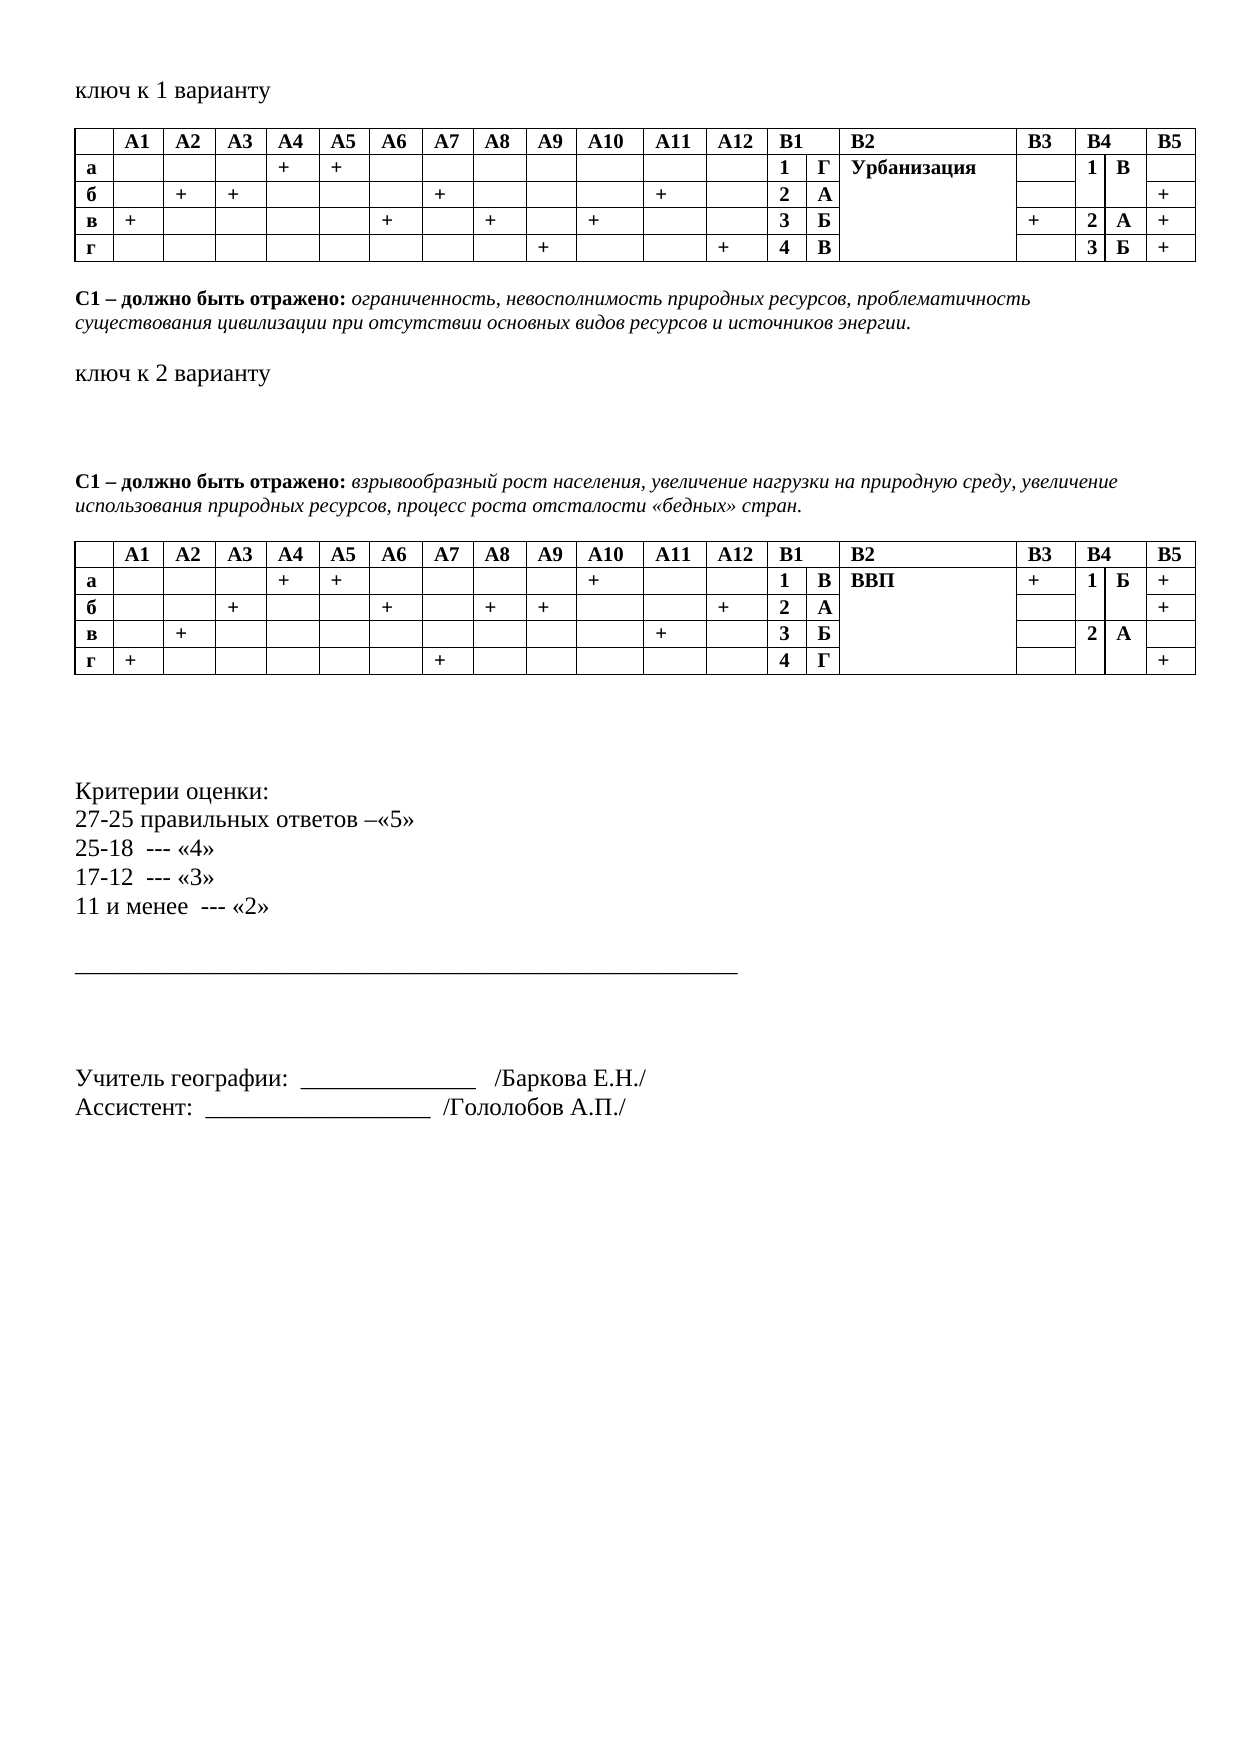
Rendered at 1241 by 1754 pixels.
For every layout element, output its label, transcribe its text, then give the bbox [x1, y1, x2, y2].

table_cell + [1017, 568, 1075, 594]
table_cell + [320, 568, 369, 594]
table_cell + [114, 208, 163, 234]
table_header В1 [768, 542, 839, 567]
table_cell [114, 621, 163, 647]
table_cell А [1106, 208, 1146, 234]
table_cell [1147, 155, 1195, 181]
table_cell ВВП [840, 568, 1016, 674]
table_cell + [1147, 595, 1195, 620]
table_cell В [807, 568, 839, 594]
table_cell [1017, 595, 1075, 620]
table_cell в [76, 621, 113, 647]
table_cell А [807, 182, 839, 207]
text С1 – должно быть отражено: взрывообразный рост населения, увеличение нагрузки на природную среду, увеличение использования природных ресурсов, процесс роста отсталости «бедных» стран. [75, 468, 1165, 517]
table_cell Г [807, 648, 839, 674]
table_cell [216, 155, 266, 181]
table_header А8 [474, 129, 526, 154]
table_cell [474, 621, 526, 647]
table_cell [114, 568, 163, 594]
table_header А11 [644, 542, 706, 567]
table_cell [577, 595, 643, 620]
table_cell г [76, 648, 113, 674]
table_cell [216, 235, 266, 261]
table_cell [577, 235, 643, 261]
table_cell [644, 155, 706, 181]
table_cell 3 [768, 208, 806, 234]
table_cell [707, 182, 767, 207]
table_cell 2 [768, 182, 806, 207]
table_cell [527, 621, 576, 647]
table_cell 1 [768, 568, 806, 594]
table_header А2 [164, 542, 215, 567]
table_cell [114, 155, 163, 181]
table_header А6 [370, 129, 422, 154]
table_cell а [76, 155, 113, 181]
table_cell + [370, 208, 422, 234]
table_cell [114, 595, 163, 620]
table_cell 2 [1076, 621, 1104, 674]
table_cell [370, 155, 422, 181]
table_cell [527, 182, 576, 207]
table_header А9 [527, 542, 576, 567]
text Критерии оценки: [75, 776, 1165, 804]
table_cell в [76, 208, 113, 234]
table_cell [164, 155, 215, 181]
text 11 и менее --- «2» [75, 891, 1165, 919]
table_header А1 [114, 129, 163, 154]
table_cell [114, 182, 163, 207]
table_cell [577, 182, 643, 207]
table_cell + [1147, 182, 1195, 207]
table_cell [320, 648, 369, 674]
table_cell + [267, 155, 319, 181]
table_cell [644, 595, 706, 620]
table_cell [423, 595, 473, 620]
table_cell + [423, 182, 473, 207]
table_cell [1017, 235, 1075, 261]
table_cell [164, 648, 215, 674]
table_cell [644, 208, 706, 234]
table_cell + [577, 568, 643, 594]
table_cell [216, 648, 266, 674]
table_cell + [216, 182, 266, 207]
table_header В3 [1017, 129, 1075, 154]
table_cell + [474, 595, 526, 620]
table_cell б [76, 595, 113, 620]
table_cell 2 [1076, 208, 1104, 234]
table_header А4 [267, 129, 319, 154]
table_cell + [1147, 568, 1195, 594]
table_cell 3 [768, 621, 806, 647]
table_cell [423, 208, 473, 234]
text Ассистент: __________________ /Гололобов А.П./ [75, 1092, 1165, 1121]
table_cell + [216, 595, 266, 620]
table_cell + [527, 595, 576, 620]
table_cell [267, 595, 319, 620]
table_cell + [474, 208, 526, 234]
table_cell [370, 568, 422, 594]
table_cell 3 [1076, 235, 1104, 261]
table_cell [1147, 621, 1195, 647]
table_cell [474, 182, 526, 207]
table_cell [423, 155, 473, 181]
table_header А10 [577, 542, 643, 567]
table_header В2 [840, 542, 1016, 567]
table_cell [423, 235, 473, 261]
table_cell [267, 621, 319, 647]
text Учитель географии: ______________ /Баркова Е.Н./ [75, 1063, 1165, 1092]
table_header В4 [1076, 542, 1146, 567]
table_cell 1 [1076, 155, 1104, 207]
table_header А3 [216, 129, 266, 154]
table_header А9 [527, 129, 576, 154]
table_header [76, 542, 113, 567]
table_cell + [114, 648, 163, 674]
table_header В5 [1147, 542, 1195, 567]
table_cell [707, 155, 767, 181]
table_cell [164, 235, 215, 261]
table_cell [267, 182, 319, 207]
table_cell + [644, 621, 706, 647]
table_cell Б [807, 621, 839, 647]
table_cell [577, 155, 643, 181]
table_cell [320, 621, 369, 647]
text 25-18 --- «4» [75, 833, 1165, 862]
table_cell [644, 648, 706, 674]
table_cell + [423, 648, 473, 674]
table_cell [114, 235, 163, 261]
table_header В5 [1147, 129, 1195, 154]
table_header В2 [840, 129, 1016, 154]
table_cell + [644, 182, 706, 207]
table_cell + [707, 595, 767, 620]
text ключ к 2 варианту [75, 358, 1165, 387]
text _____________________________________________________ [75, 948, 1165, 977]
table_cell [216, 621, 266, 647]
table_header А6 [370, 542, 422, 567]
table_cell Г [807, 155, 839, 181]
table_cell [320, 595, 369, 620]
text 17-12 --- «3» [75, 862, 1165, 891]
table_cell + [707, 235, 767, 261]
table_cell + [370, 595, 422, 620]
table_cell г [76, 235, 113, 261]
table_cell [267, 208, 319, 234]
table_cell [267, 235, 319, 261]
table_cell [474, 568, 526, 594]
table_header А10 [577, 129, 643, 154]
table_cell [707, 648, 767, 674]
table_cell [474, 648, 526, 674]
table_cell + [577, 208, 643, 234]
text ключ к 1 варианту [75, 75, 1165, 104]
table_cell + [1147, 235, 1195, 261]
table_cell [577, 621, 643, 647]
table_cell + [1147, 648, 1195, 674]
table_cell [707, 621, 767, 647]
table_cell Б [1106, 568, 1146, 620]
table_cell 4 [768, 648, 806, 674]
table_cell [370, 648, 422, 674]
table_cell [164, 568, 215, 594]
table_header В1 [768, 129, 839, 154]
table_cell [644, 568, 706, 594]
table_header А12 [707, 542, 767, 567]
table_cell [707, 208, 767, 234]
table_cell [320, 235, 369, 261]
table_header В3 [1017, 542, 1075, 567]
table_header А7 [423, 542, 473, 567]
table_cell [527, 568, 576, 594]
table_header В4 [1076, 129, 1146, 154]
table_cell [527, 208, 576, 234]
table_cell [1017, 621, 1075, 647]
table_cell [423, 621, 473, 647]
table_header [76, 129, 113, 154]
table_cell [320, 208, 369, 234]
table_header А1 [114, 542, 163, 567]
table_header А11 [644, 129, 706, 154]
table_cell [1017, 648, 1075, 674]
table_header А4 [267, 542, 319, 567]
table_cell [527, 155, 576, 181]
text С1 – должно быть отражено: ограниченность, невосполнимость природных ресурсов, проблематичность существования цивилизации при отсутствии основных видов ресурсов и источников энергии. [75, 286, 1165, 334]
table_cell [370, 621, 422, 647]
table_cell + [320, 155, 369, 181]
table_cell Б [807, 208, 839, 234]
table_cell В [1106, 155, 1146, 207]
table_cell [370, 235, 422, 261]
table_cell А [1106, 621, 1146, 674]
table_cell [527, 648, 576, 674]
table_cell [267, 648, 319, 674]
table_cell 4 [768, 235, 806, 261]
table_cell + [1147, 208, 1195, 234]
table_cell б [76, 182, 113, 207]
table_header А5 [320, 542, 369, 567]
table_cell [1017, 155, 1075, 181]
table_cell [370, 182, 422, 207]
table_cell 1 [768, 155, 806, 181]
table_header А2 [164, 129, 215, 154]
table_cell [474, 235, 526, 261]
table_cell Б [1106, 235, 1146, 261]
table_cell [474, 155, 526, 181]
table_cell 2 [768, 595, 806, 620]
table_cell + [1017, 208, 1075, 234]
table_cell 1 [1076, 568, 1104, 620]
table_header А12 [707, 129, 767, 154]
table_cell [320, 182, 369, 207]
table_cell [644, 235, 706, 261]
table_cell [164, 595, 215, 620]
table_header А3 [216, 542, 266, 567]
table_cell [164, 208, 215, 234]
table_cell [216, 208, 266, 234]
table_header А8 [474, 542, 526, 567]
table_cell + [164, 621, 215, 647]
table_cell [577, 648, 643, 674]
table_cell А [807, 595, 839, 620]
table_cell В [807, 235, 839, 261]
table_cell + [164, 182, 215, 207]
table_cell [216, 568, 266, 594]
table_cell [707, 568, 767, 594]
table_cell + [527, 235, 576, 261]
text 27-25 правильных ответов –«5» [75, 804, 1165, 833]
table_header А5 [320, 129, 369, 154]
table_cell а [76, 568, 113, 594]
table_header А7 [423, 129, 473, 154]
table_cell Урбанизация [840, 155, 1016, 261]
table_cell [423, 568, 473, 594]
table_cell + [267, 568, 319, 594]
table_cell [1017, 182, 1075, 207]
